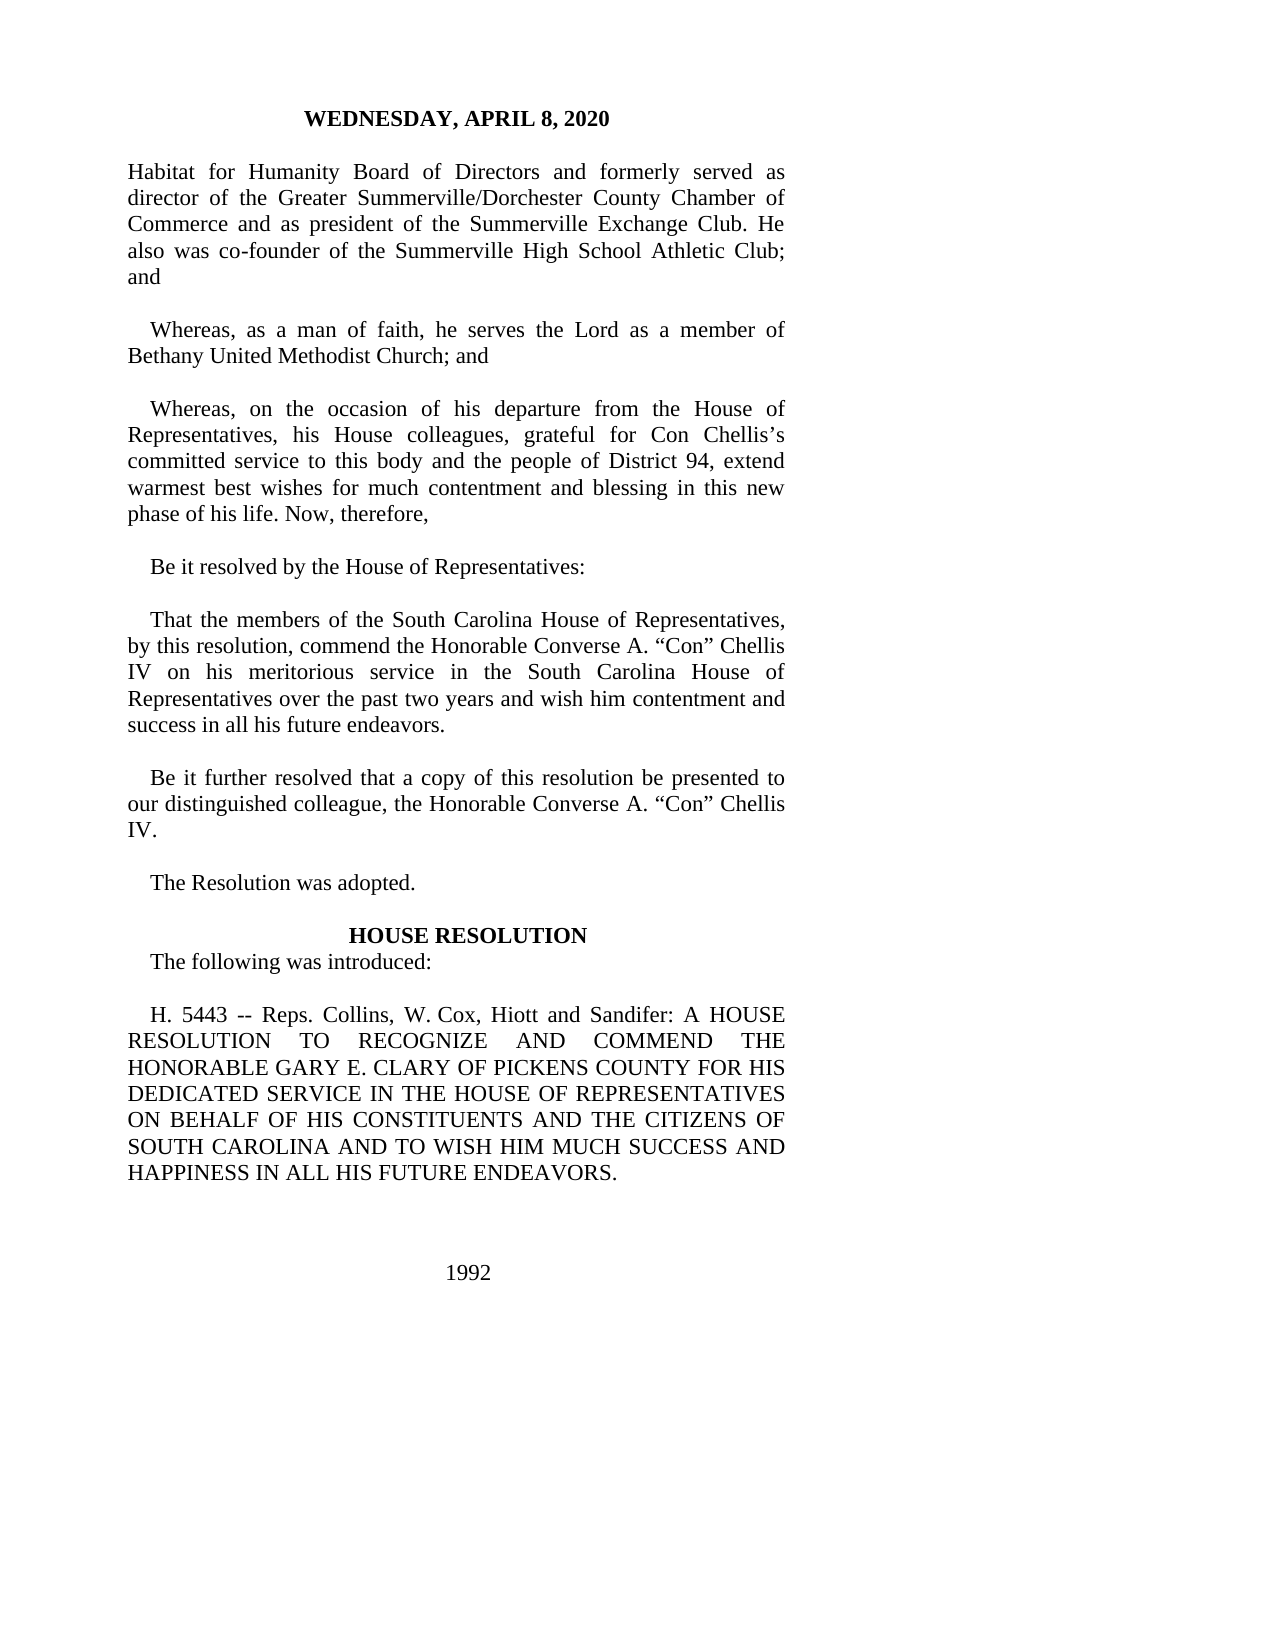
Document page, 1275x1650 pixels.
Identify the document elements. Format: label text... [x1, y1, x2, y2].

text The Resolution was adopted. [127, 869, 786, 896]
text That the members of the South Carolina House of Representatives, by this resolution, commend the Honorable Converse A. “Con” Chellis IV on his meritorious service in the South Carolina House of Representatives over the past two years and wish him contentment and success in all his future endeavors. [127, 606, 786, 737]
text Be it resolved by the House of Representatives: [127, 553, 786, 579]
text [127, 158, 786, 289]
text HOUSE RESOLUTION [127, 922, 786, 948]
text H. 5443 -- Reps. Collins, W. Cox, Hiott and Sandifer: A HOUSE RESOLUTION TO RECOGNIZE AND COMMEND THE HONORABLE GARY E. CLARY OF PICKENS COUNTY FOR HIS DEDICATED SERVICE IN THE HOUSE OF REPRESENTATIVES ON BEHALF OF HIS CONSTITUENTS AND THE CITIZENS OF SOUTH CAROLINA AND TO WISH HIM MUCH SUCCESS AND HAPPINESS IN ALL HIS FUTURE ENDEAVORS. [127, 1001, 786, 1186]
text The following was introduced: [127, 948, 786, 975]
text Whereas, as a man of faith, he serves the Lord as a member of Bethany United Methodist Church; and [127, 316, 786, 368]
text Be it further resolved that a copy of this resolution be presented to our distinguished colleague, the Honorable Converse A. “Con” Chellis IV. [127, 764, 786, 843]
text Whereas, on the occasion of his departure from the House of Representatives, his House colleagues, grateful for Con Chellis’s committed service to this body and the people of District 94, extend warmest best wishes for much contentment and blessing in this new phase of his life. Now, therefore, [127, 395, 786, 527]
